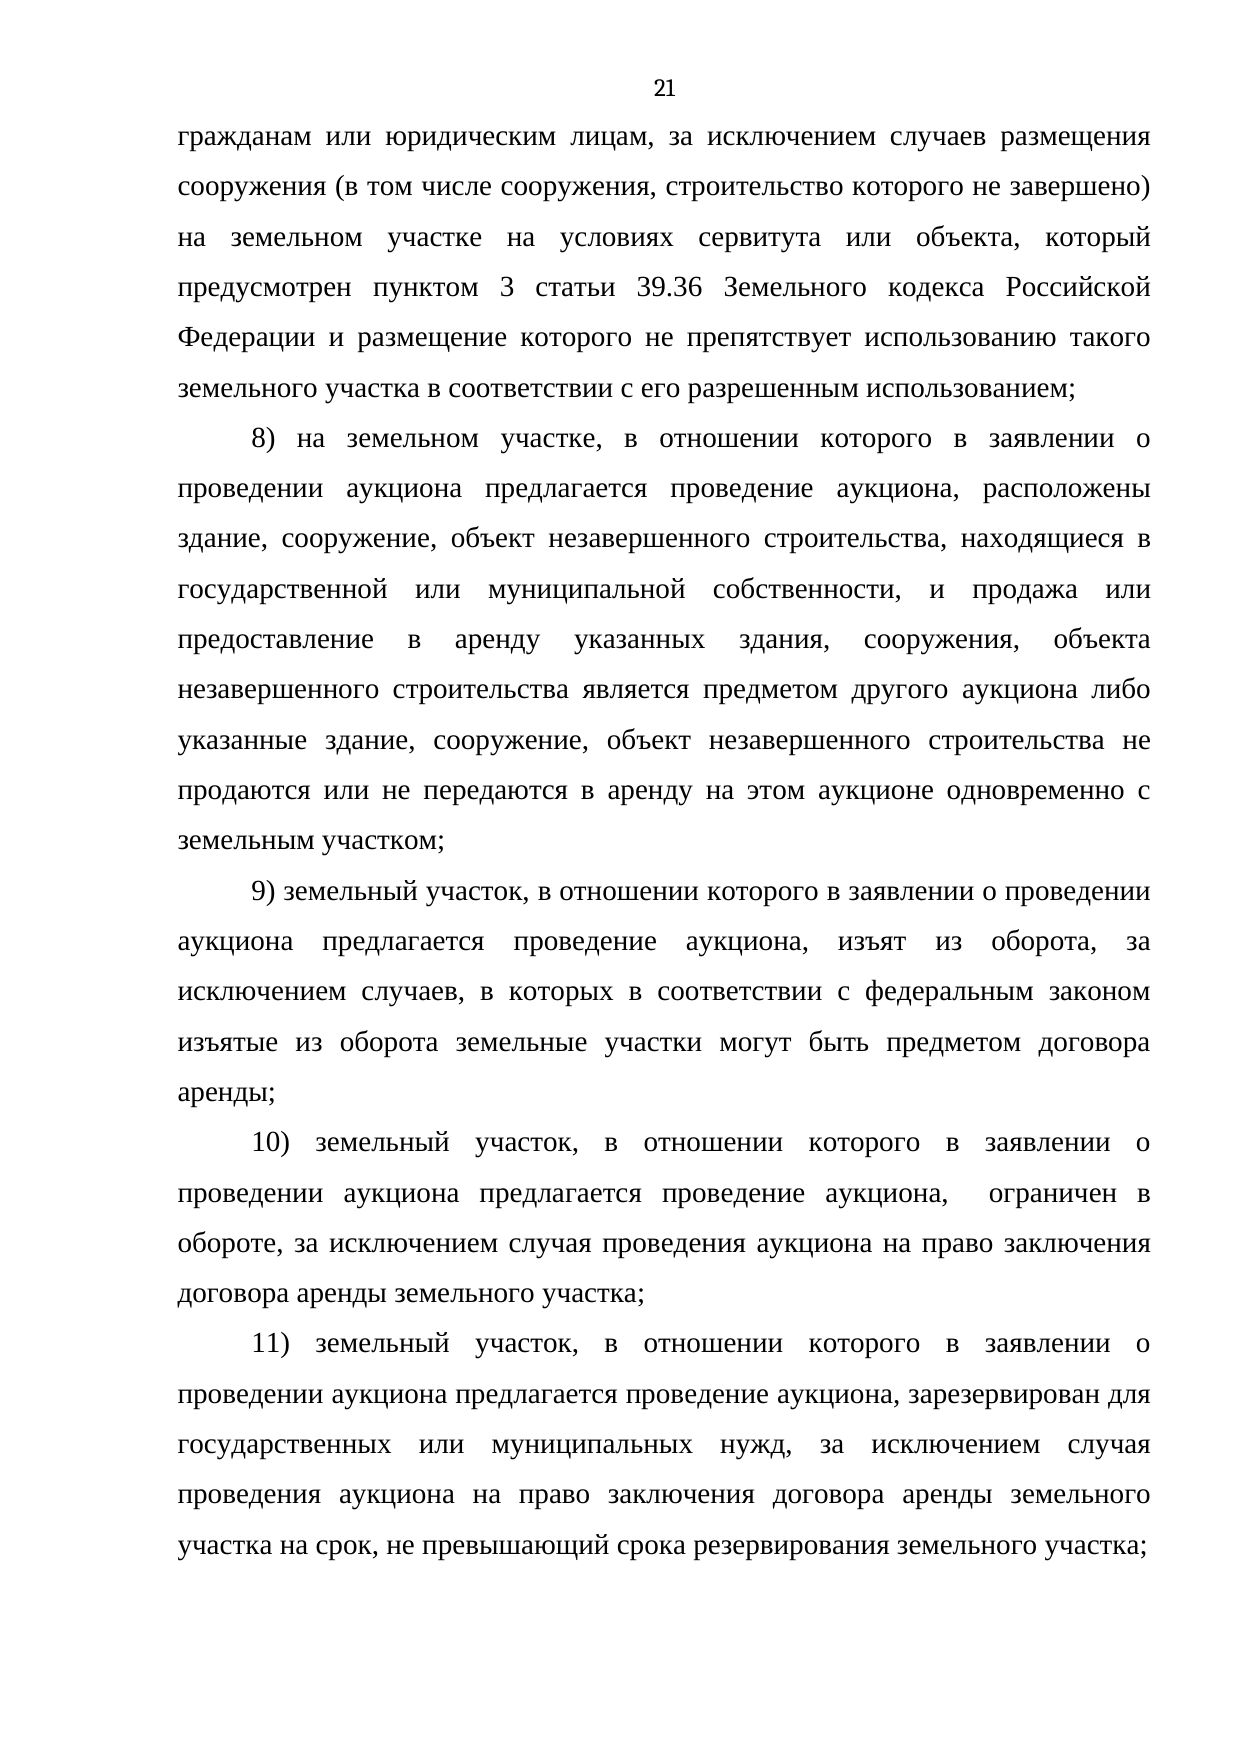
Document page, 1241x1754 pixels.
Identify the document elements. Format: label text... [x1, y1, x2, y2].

text 8) на земельном участке, в отношении которого в заявлении о проведении аукциона предлагается проведение аукциона, расположены здание, сооружение, объект незавершенного строительства, находящиеся в государственной или муниципальной собственности, и продажа или предоставление в аренду указанных здания, сооружения, объекта незавершенного строительства является предметом другого аукциона либо указанные здание, сооружение, объект незавершенного строительства не продаются или не передаются в аренду на этом аукционе одновременно с земельным участком; [177, 420, 1152, 856]
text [177, 118, 1152, 403]
text 10) земельный участок, в отношении которого в заявлении о проведении аукциона предлагается проведение аукциона, ограничен в обороте, за исключением случая проведения аукциона на право заключения договора аренды земельного участка; [177, 1124, 1152, 1309]
text 9) земельный участок, в отношении которого в заявлении о проведении аукциона предлагается проведение аукциона, изъят из оборота, за исключением случаев, в которых в соответствии с федеральным законом изъятые из оборота земельные участки могут быть предметом договора аренды; [177, 873, 1152, 1108]
text 11) земельный участок, в отношении которого в заявлении о проведении аукциона предлагается проведение аукциона, зарезервирован для государственных или муниципальных нужд, за исключением случая проведения аукциона на право заключения договора аренды земельного участка на срок, не превышающий срока резервирования земельного участка; [177, 1326, 1152, 1560]
